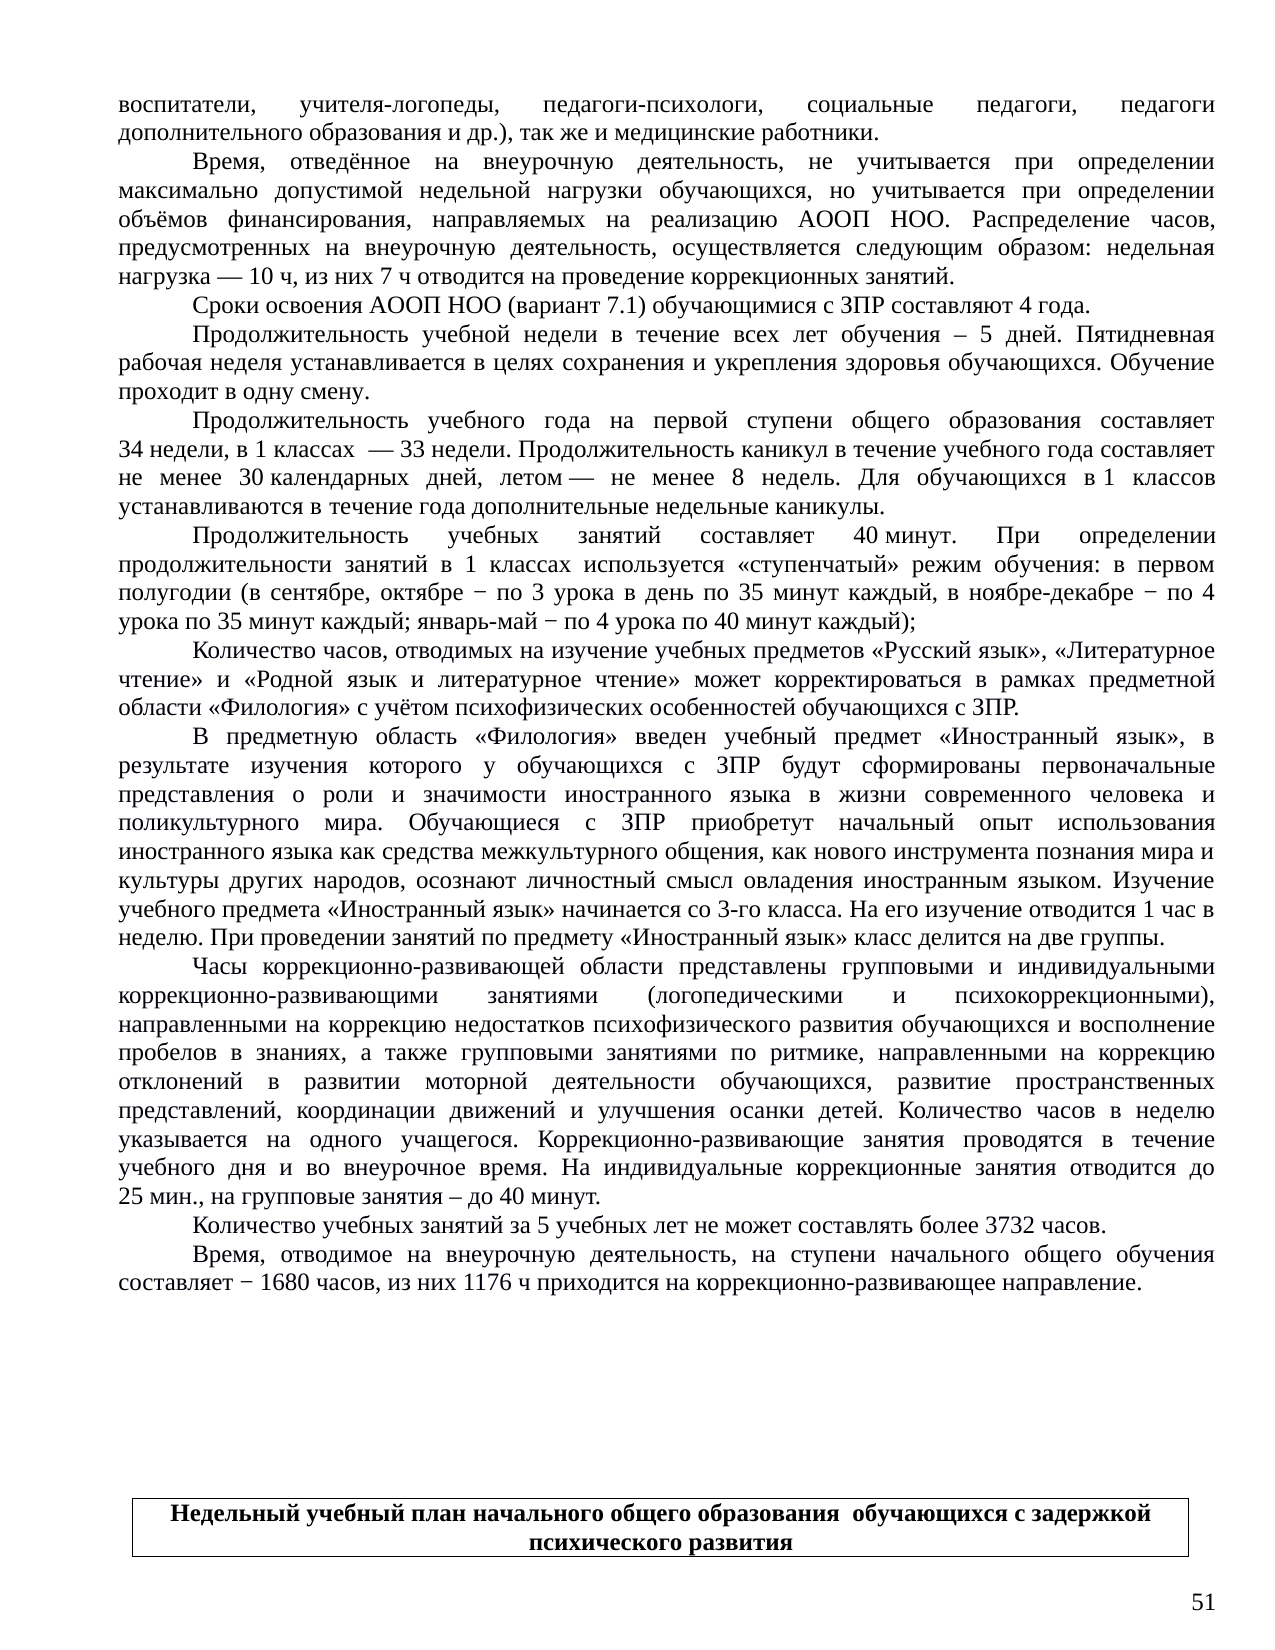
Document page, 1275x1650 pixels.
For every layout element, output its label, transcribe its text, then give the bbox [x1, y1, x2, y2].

text Часы коррекционно-развивающей области представлены групповыми и индивидуальными коррекционно-развивающими занятиями (логопедическими и психокоррекционными), направленными на коррекцию недостатков психофизического развития обучающихся и восполнение пробелов в знаниях, а также групповыми занятиями по ритмике, направленными на коррекцию отклонений в развитии моторной деятельности обучающихся, развитие пространственных представлений, координации движений и улучшения осанки детей. Количество часов в неделю указывается на одного учащегося. Коррекционно-развивающие занятия проводятся в течение учебного дня и во внеурочное время. На индивидуальные коррекционные занятия отводится до 25 мин., на групповые занятия – до 40 минут. [118, 951, 1216, 1210]
text Продолжительность учебных занятий составляет 40 минут. При определении продолжительности занятий в 1 классах используется «ступенчатый» режим обучения: в первом полугодии (в сентябре, октябре − по 3 урока в день по 35 минут каждый, в ноябре-декабре − по 4 урока по 35 минут каждый; январь-май − по 4 урока по 40 минут каждый); [118, 520, 1216, 635]
text В предметную область «Филология» введен учебный предмет «Иностранный язык», в результате изучения которого у обучающихся с ЗПР будут сформированы первоначальные представления о роли и значимости иностранного языка в жизни современного человека и поликультурного мира. Обучающиеся с ЗПР приобретут начальный опыт использования иностранного языка как средства межкультурного общения, как нового инструмента познания мира и культуры других народов, осознают личностный смысл овладения иностранным языком. Изучение учебного предмета «Иностранный язык» начинается со 3-го класса. На его изучение отводится 1 час в неделю. При проведении занятий по предмету «Иностранный язык» класс делится на две группы. [118, 721, 1216, 951]
text Время, отводимое на внеурочную деятельность, на ступени начального общего обучения составляет − 1680 часов, из них 1176 ч приходится на коррекционно-развивающее направление. [118, 1239, 1216, 1296]
text Количество учебных занятий за 5 учебных лет не может составлять более 3732 часов. [118, 1210, 1216, 1239]
text Продолжительность учебной недели в течение всех лет обучения – 5 дней. Пятидневная рабочая неделя устанавливается в целях сохранения и укрепления здоровья обучающихся. Обучение проходит в одну смену. [118, 319, 1216, 405]
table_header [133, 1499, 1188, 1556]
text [118, 89, 1216, 146]
text Продолжительность учебного года на первой ступени общего образования составляет 34 недели, в 1 классах — 33 недели. Продолжительность каникул в течение учебного года составляет не менее 30 календарных дней, летом — не менее 8 недель. Для обучающихся в 1 классов устанавливаются в течение года дополнительные недельные каникулы. [118, 405, 1216, 520]
text Сроки освоения АООП НОО (вариант 7.1) обучающимися с ЗПР составляют 4 года. [118, 290, 1216, 319]
text Количество часов, отводимых на изучение учебных предметов «Русский язык», «Литературное чтение» и «Родной язык и литературное чтение» может корректироваться в рамках предметной области «Филология» с учётом психофизических особенностей обучающихся с ЗПР. [118, 635, 1216, 721]
text Время, отведённое на внеурочную деятельность, не учитывается при определении максимально допустимой недельной нагрузки обучающихся, но учитывается при определении объёмов финансирования, направляемых на реализацию АООП НОО. Распределение часов, предусмотренных на внеурочную деятельность, осуществляется следующим образом: недельная нагрузка ― 10 ч, из них 7 ч отводится на проведение коррекционных занятий. [118, 146, 1216, 290]
